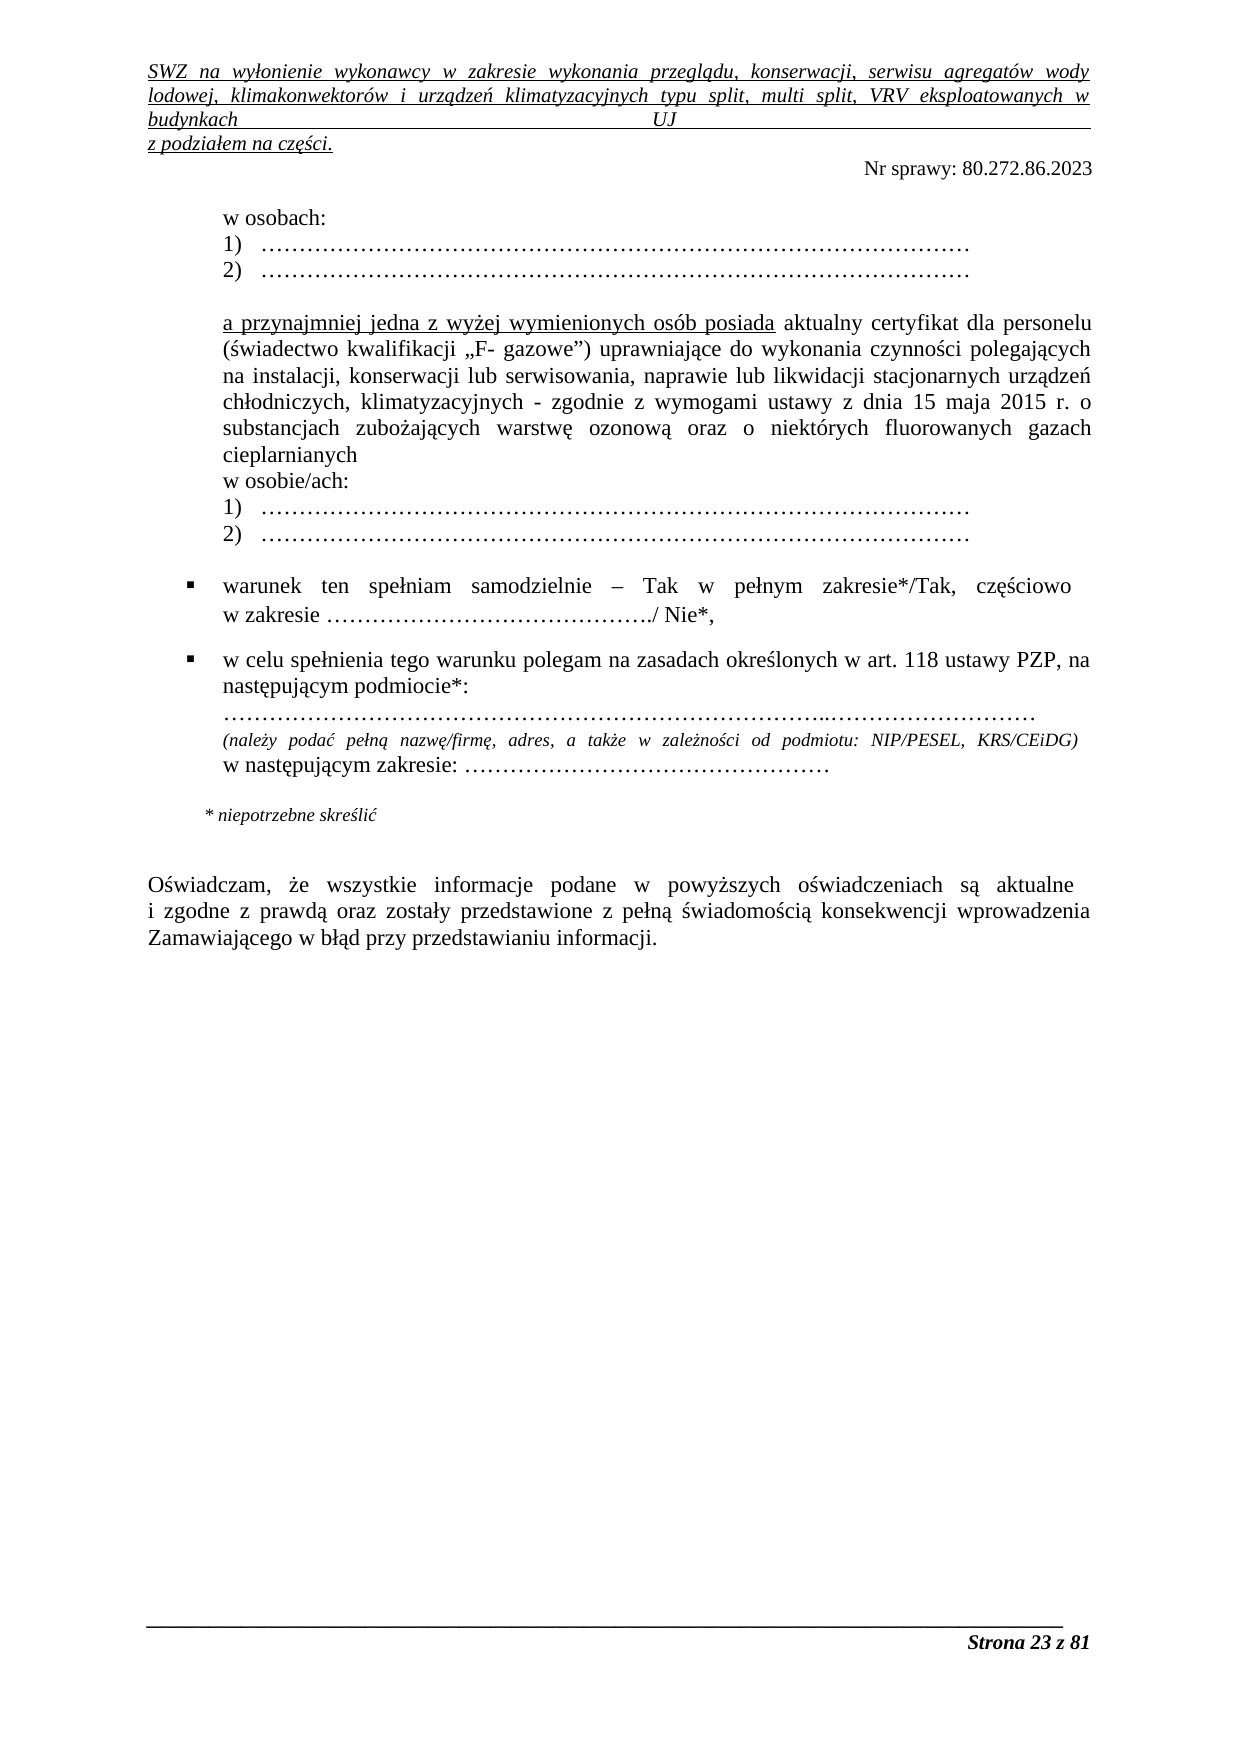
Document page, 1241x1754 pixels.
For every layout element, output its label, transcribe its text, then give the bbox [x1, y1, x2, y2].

text * niepotrzebne skreślić [204, 804, 1092, 826]
list ………………………………………………………………………………… [223, 230, 1092, 256]
list ……………………………………………………………………..……………………… (należy podać pełną nazwę/firmę, adres, a także w zależności od podmiotu: NIP/PESEL, KRS/CEiDG) w następującym zakresie: ………………………………………… [223, 699, 1092, 778]
list warunek ten spełniam samodzielnie – Tak w pełnym zakresie*/Tak, częściowo w zakresie ……………………………………./ Nie*, [185, 572, 1092, 627]
list ………………………………………………………………………………… [223, 520, 1092, 546]
list a przynajmniej jedna z wyżej wymienionych osób posiada aktualny certyfikat dla personelu (świadectwo kwalifikacji „F- gazowe”) uprawniające do wykonania czynności polegających na instalacji, konserwacji lub serwisowania, naprawie lub likwidacji stacjonarnych urządzeń chłodniczych, klimatyzacyjnych - zgodnie z wymogami ustawy z dnia 15 maja 2015 r. o substancjach zubożających warstwę ozonową oraz o niektórych fluorowanych gazach cieplarnianych [223, 309, 1092, 467]
list w celu spełnienia tego warunku polegam na zasadach określonych w art. 118 ustawy PZP, na następującym podmiocie*: [185, 646, 1092, 699]
text Oświadczam, że wszystkie informacje podane w powyższych oświadczeniach są aktualne i zgodne z prawdą oraz zostały przedstawione z pełną świadomością konsekwencji wprowadzenia Zamawiającego w błąd przy przedstawianiu informacji. [148, 871, 1092, 950]
list ………………………………………………………………………………… [223, 256, 1092, 283]
list w osobach: [223, 203, 1092, 230]
list w osobie/ach: [223, 467, 1092, 493]
list ………………………………………………………………………………… [223, 493, 1092, 520]
